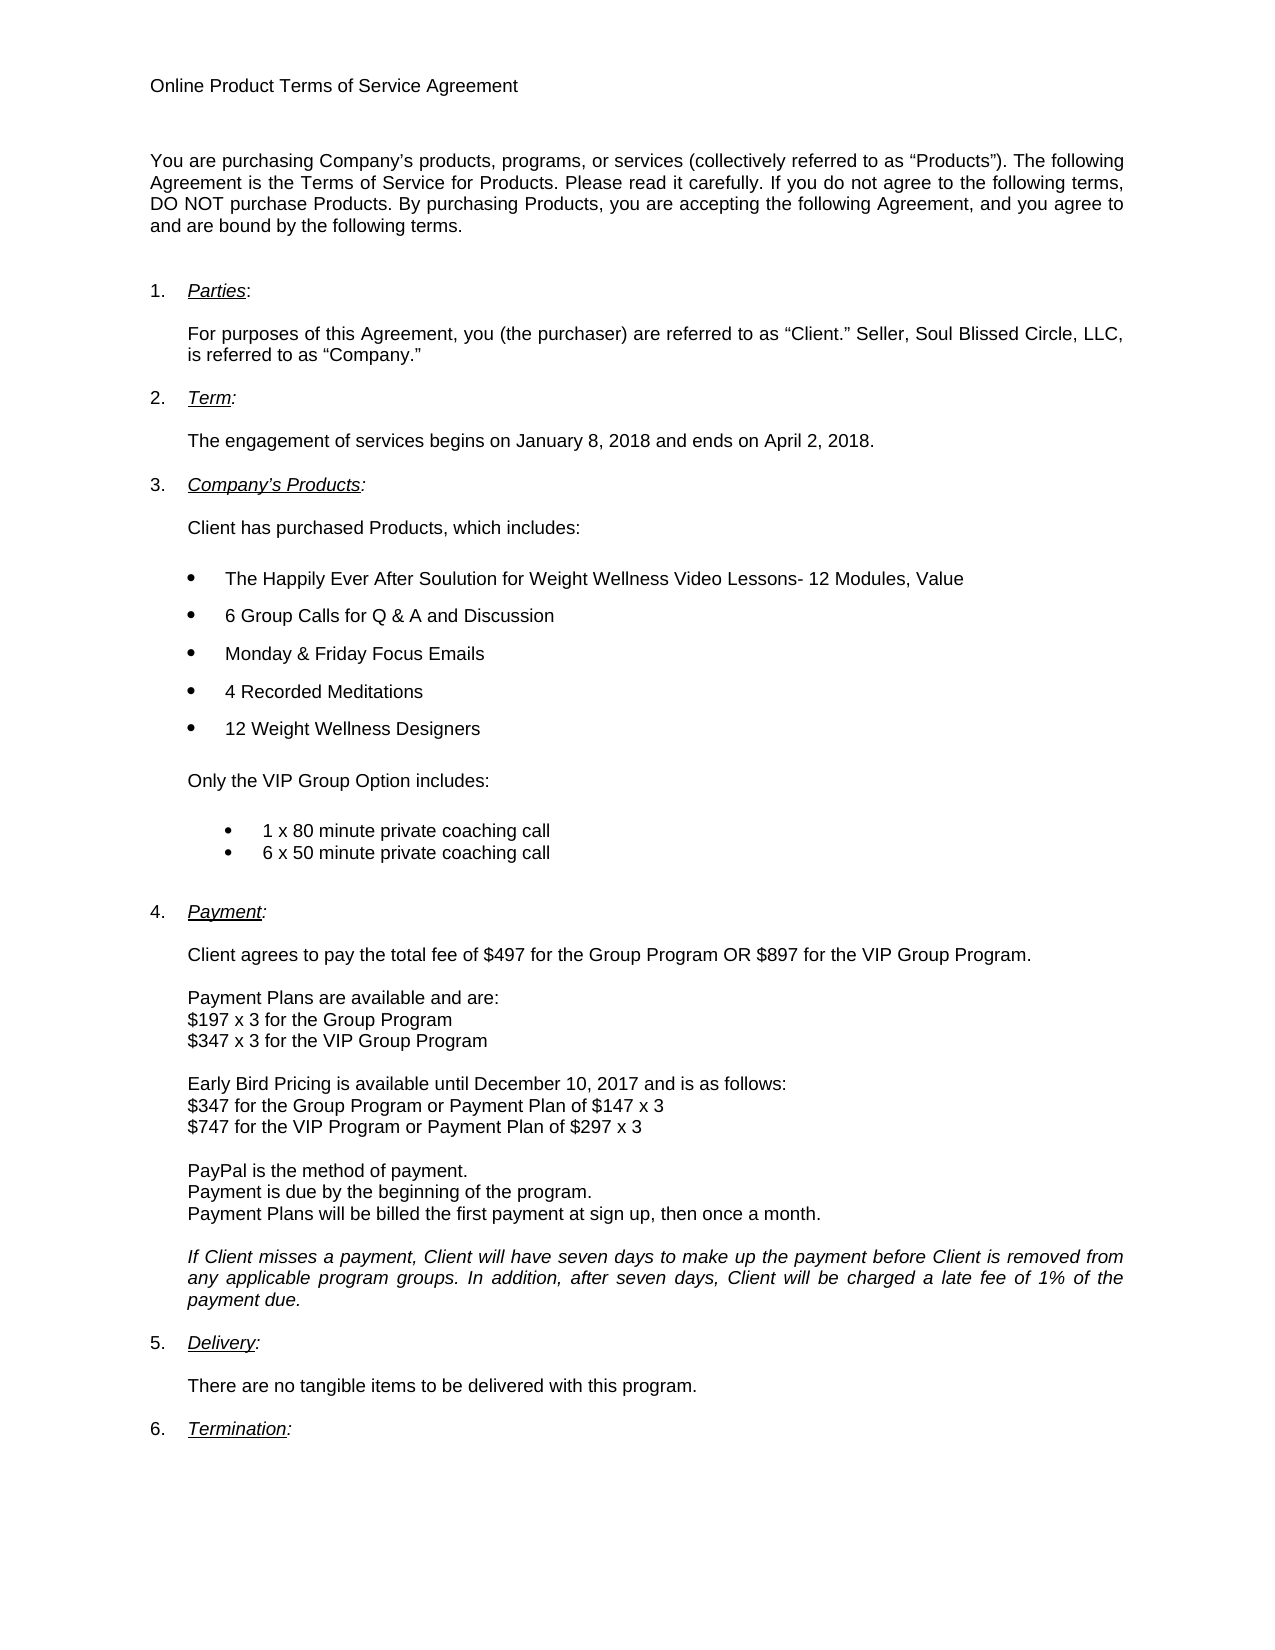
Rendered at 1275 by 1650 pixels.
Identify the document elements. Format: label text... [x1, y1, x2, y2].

text Early Bird Pricing is available until December 10, 2017 and is as follows: [187, 1073, 1125, 1095]
list Company’s Products: [150, 473, 1125, 495]
text $347 x 3 for the VIP Group Program [187, 1030, 1125, 1052]
list 1 x 80 minute private coaching call [225, 820, 1125, 842]
list Monday & Friday Focus Emails [187, 643, 1125, 665]
list There are no tangible items to be delivered with this program. [187, 1375, 1125, 1397]
list Termination: [150, 1418, 1125, 1440]
text Client agrees to pay the total fee of $497 for the Group Program OR $897 for the VIP Group Program. [187, 944, 1125, 965]
list Payment: [150, 901, 1125, 922]
text The engagement of services begins on January 8, 2018 and ends on April 2, 2018. [150, 430, 1125, 452]
text PayPal is the method of payment. [187, 1159, 1125, 1181]
list 12 Weight Wellness Designers [187, 718, 1125, 740]
text Client has purchased Products, which includes: [187, 517, 1125, 538]
text $747 for the VIP Program or Payment Plan of $297 x 3 [187, 1116, 1125, 1138]
list 6 Group Calls for Q & A and Discussion [187, 605, 1125, 627]
text Payment is due by the beginning of the program. [187, 1181, 1125, 1202]
text $347 for the Group Program or Payment Plan of $147 x 3 [187, 1095, 1125, 1116]
text Payment Plans will be billed the first payment at sign up, then once a month. [187, 1202, 1125, 1224]
text If Client misses a payment, Client will have seven days to make up the payment before Client is removed from any applicable program groups. In addition, after seven days, Client will be charged a late fee of 1% of the payment due. [187, 1246, 1125, 1310]
list The Happily Ever After Soulution for Weight Wellness Video Lessons- 12 Modules, Value [187, 567, 1125, 589]
text For purposes of this Agreement, you (the purchaser) are referred to as “Client.” Seller, Soul Blissed Circle, LLC, is referred to as “Company.” [187, 322, 1125, 366]
text Only the VIP Group Option includes: [187, 769, 1125, 791]
text You are purchasing Company’s products, programs, or services (collectively referred to as “Products”). The following Agreement is the Terms of Service for Products. Please read it carefully. If you do not agree to the following terms, DO NOT purchase Products. By purchasing Products, you are accepting the following Agreement, and you agree to and are bound by the following terms. [150, 150, 1125, 236]
list Term: [150, 387, 1125, 409]
list 4 Recorded Meditations [187, 680, 1125, 702]
text $197 x 3 for the Group Program [187, 1008, 1125, 1030]
list Parties: [150, 279, 1125, 301]
text Payment Plans are available and are: [187, 987, 1125, 1008]
list Delivery: [150, 1332, 1125, 1353]
list 6 x 50 minute private coaching call [225, 842, 1125, 863]
